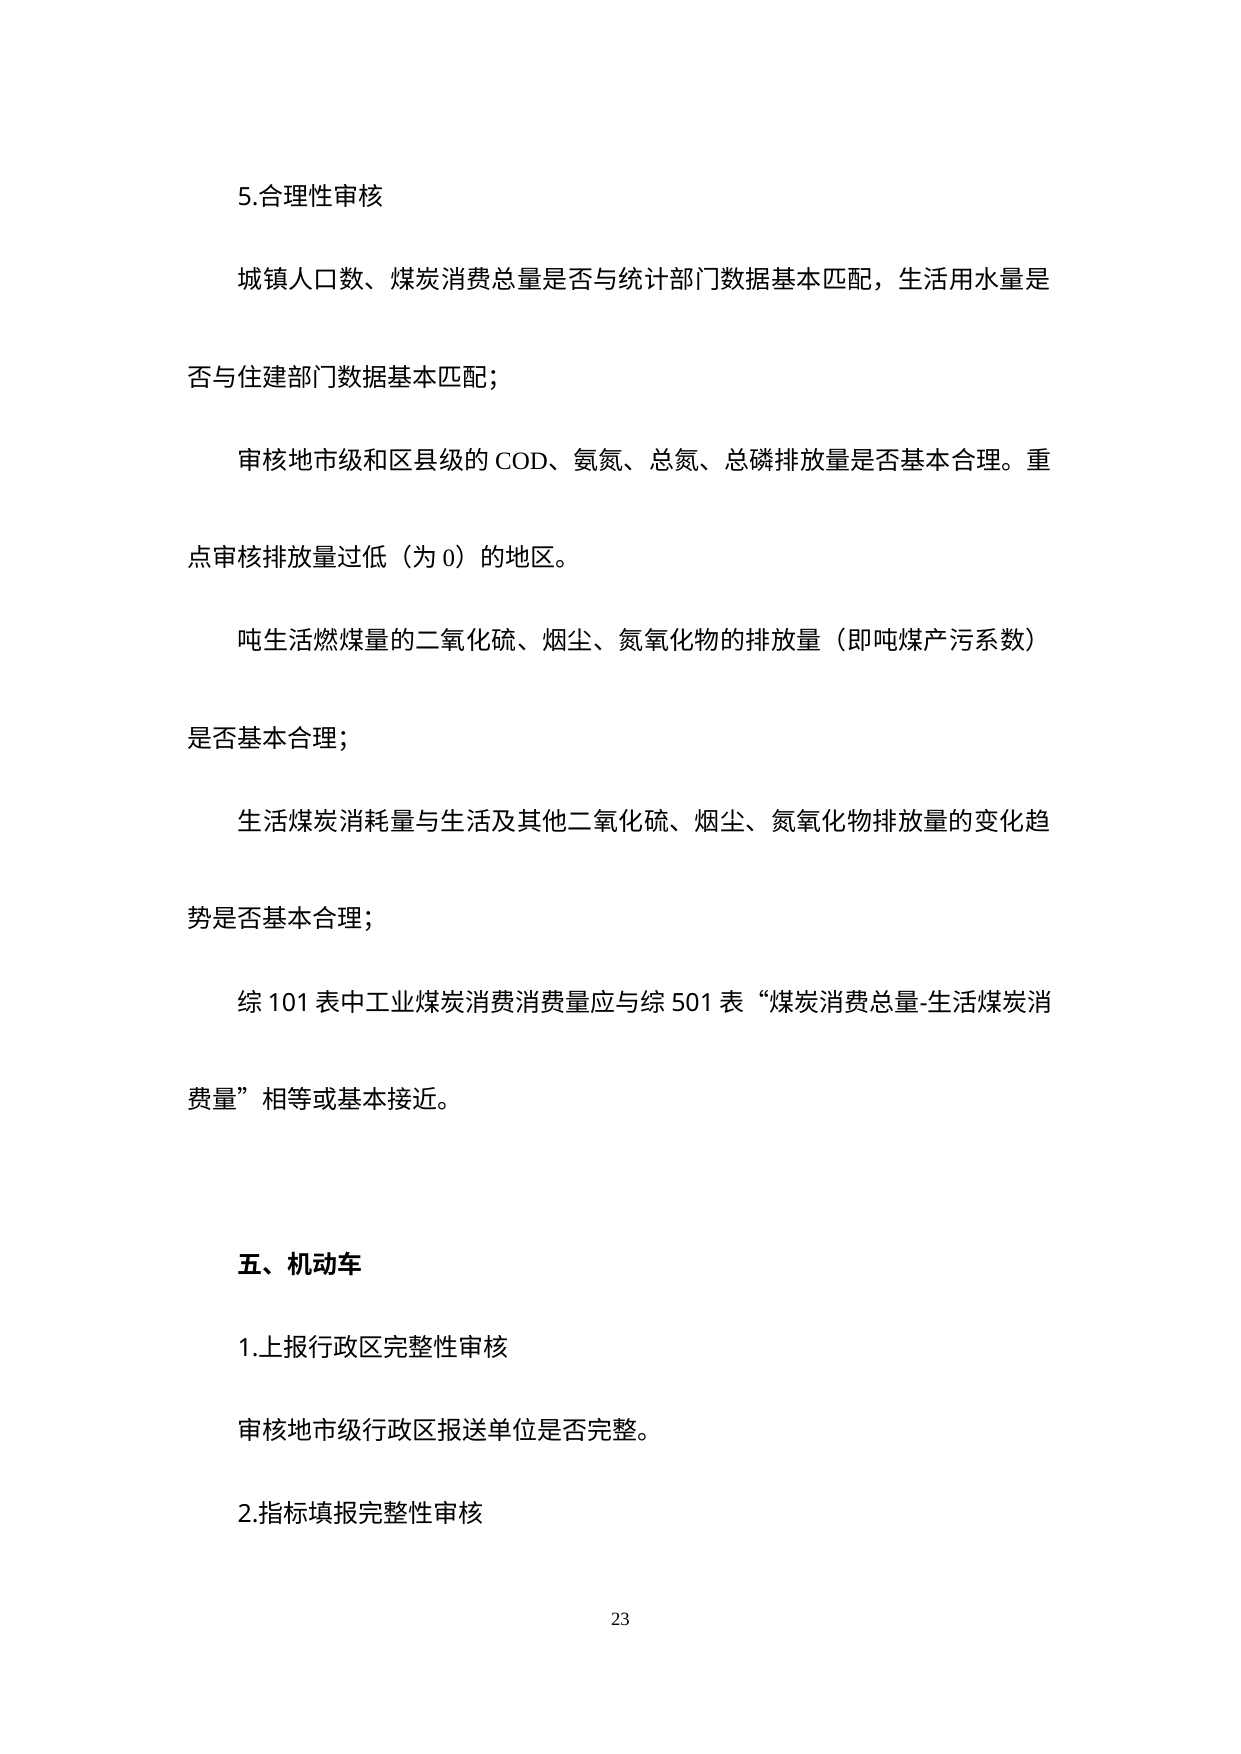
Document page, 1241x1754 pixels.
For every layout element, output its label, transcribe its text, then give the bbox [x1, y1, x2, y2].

text 生活煤炭消耗量与生活及其他二氧化硫、烟尘、氮氧化物排放量的变化趋势是否基本合理； [187, 787, 1053, 949]
text 审核地市级和区县级的COD、氨氮、总氮、总磷排放量是否基本合理。重点审核排放量过低（为0）的地区。 [187, 426, 1053, 588]
text 审核地市级行政区报送单位是否完整。 [187, 1396, 1053, 1461]
text 2.指标填报完整性审核 [187, 1479, 1053, 1544]
text 五、机动车 [187, 1230, 1053, 1295]
text 5.合理性审核 [187, 162, 1053, 227]
text 1.上报行政区完整性审核 [187, 1313, 1053, 1378]
text 城镇人口数、煤炭消费总量是否与统计部门数据基本匹配，生活用水量是否与住建部门数据基本匹配； [187, 245, 1053, 408]
text 吨生活燃煤量的二氧化硫、烟尘、氮氧化物的排放量（即吨煤产污系数）是否基本合理； [187, 606, 1053, 769]
text 综101表中工业煤炭消费消费量应与综501表“煤炭消费总量-生活煤炭消费量”相等或基本接近。 [187, 968, 1053, 1130]
